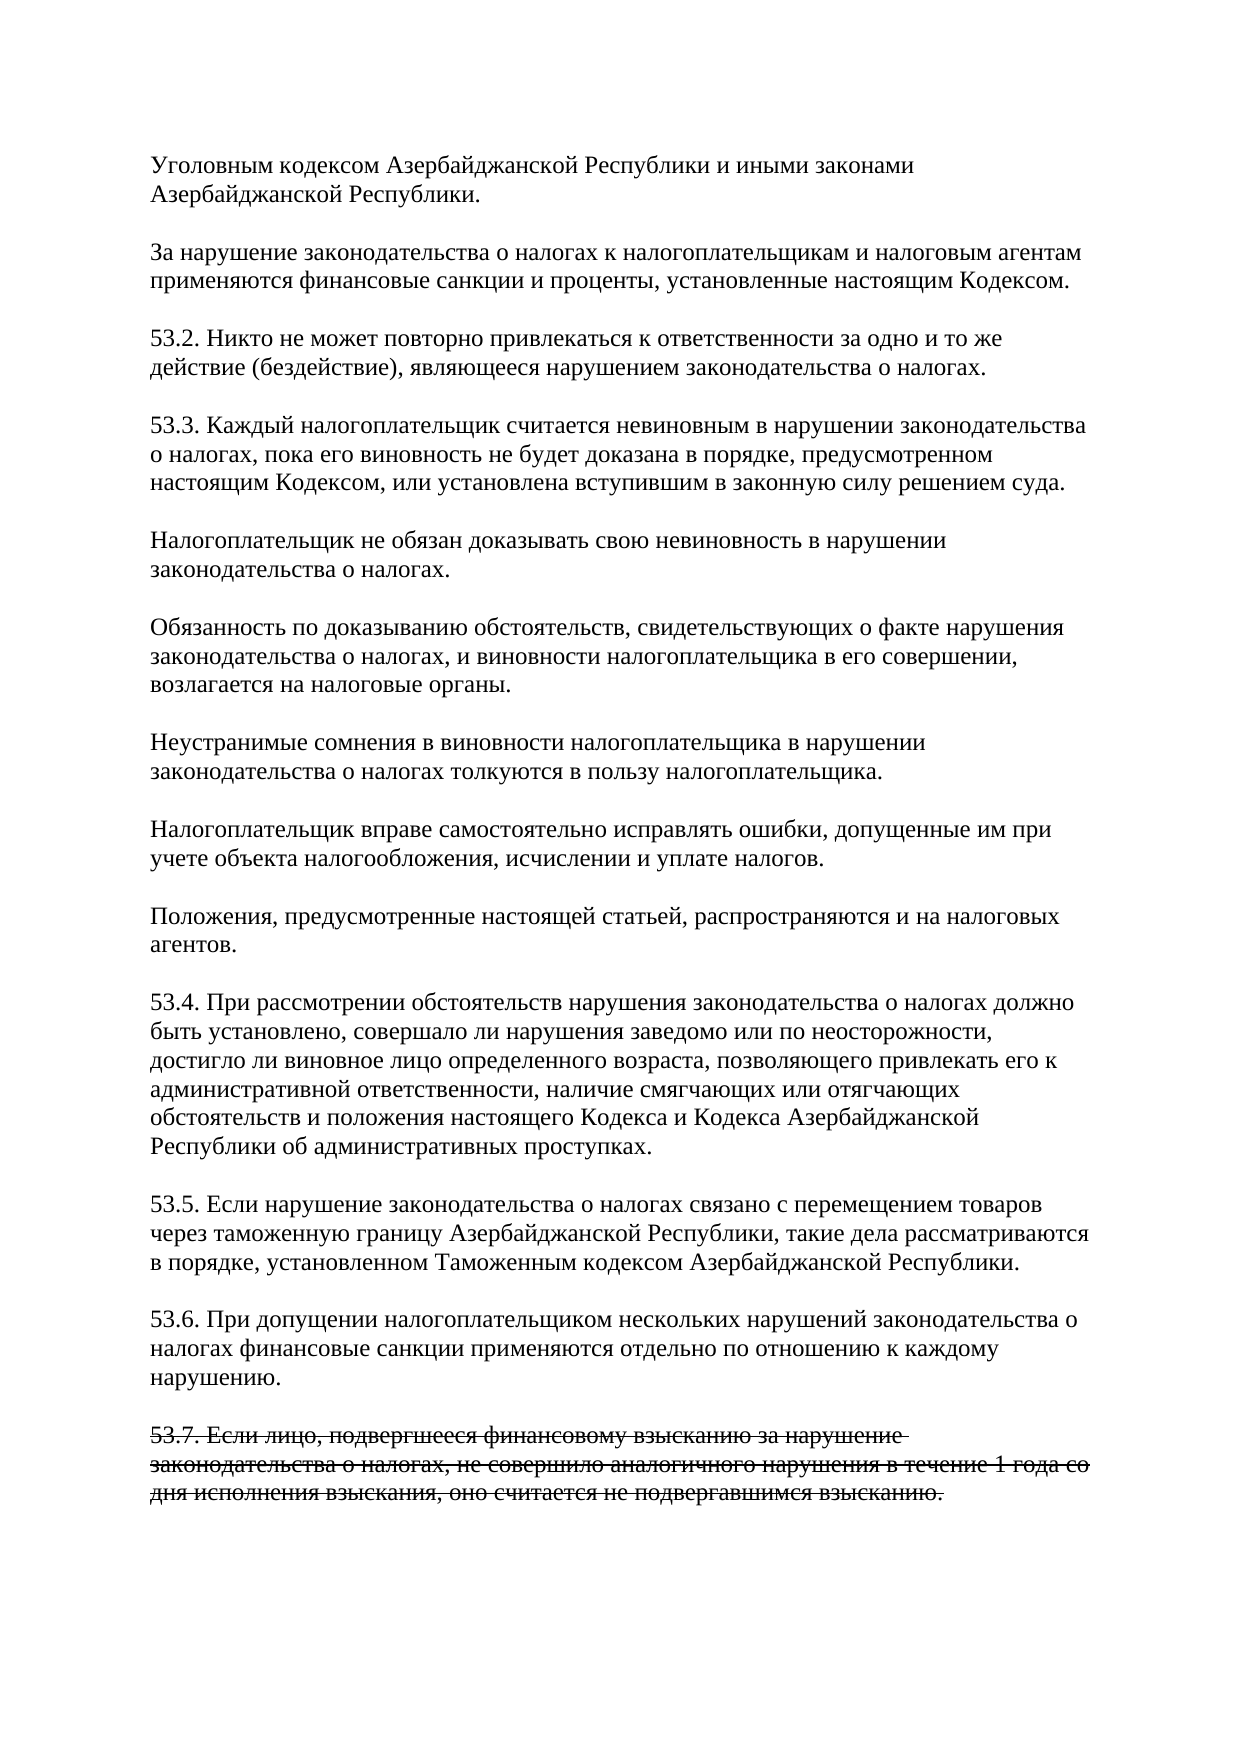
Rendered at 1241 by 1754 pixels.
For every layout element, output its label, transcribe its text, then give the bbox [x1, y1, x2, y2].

text Налогоплательщик вправе самостоятельно исправлять ошибки, допущенные им при учете объекта налогообложения, исчислении и уплате налогов. [150, 814, 1090, 872]
text 53.3. Каждый налогоплательщик считается невиновным в нарушении законодательства о налогах, пока его виновность не будет доказана в порядке, предусмотренном настоящим Кодексом, или установлена вступившим в законную силу решением суда. [150, 410, 1090, 496]
text 53.4. При рассмотрении обстоятельств нарушения законодательства о налогах должно быть установлено, совершало ли нарушения заведомо или по неосторожности, достигло ли виновное лицо определенного возраста, позволяющего привлекать его к административной ответственности, наличие смягчающих или отягчающих обстоятельств и положения настоящего Кодекса и Кодекса Азербайджанской Республики об административных проступках. [150, 987, 1090, 1160]
text 53.5. Если нарушение законодательства о налогах связано с перемещением товаров через таможенную границу Азербайджанской Республики, такие дела рассматриваются в порядке, установленном Таможенным кодексом Азербайджанской Республики. [150, 1189, 1090, 1275]
text Налогоплательщик не обязан доказывать свою невиновность в нарушении законодательства о налогах. [150, 525, 1090, 583]
text 53.2. Никто не может повторно привлекаться к ответственности за одно и то же действие (бездействие), являющееся нарушением законодательства о налогах. [150, 323, 1090, 381]
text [150, 150, 1090, 207]
text 53.6. При допущении налогоплательщиком нескольких нарушений законодательства о налогах финансовые санкции применяются отдельно по отношению к каждому нарушению. [150, 1304, 1090, 1391]
text 53.7. Если лицо, подвергшееся финансовому взысканию за нарушение законодательства о налогах, не совершило аналогичного нарушения в течение 1 года со дня исполнения взыскания, оно считается не подвергавшимся взысканию. [150, 1420, 1090, 1464]
text Обязанность по доказыванию обстоятельств, свидетельствующих о факте нарушения законодательства о налогах, и виновности налогоплательщика в его совершении, возлагается на налоговые органы. [150, 612, 1090, 698]
text Неустранимые сомнения в виновности налогоплательщика в нарушении законодательства о налогах толкуются в пользу налогоплательщика. [150, 727, 1090, 785]
text 53.7. Если лицо, подвергшееся финансовому взысканию за нарушение законодательства о налогах, не совершило аналогичного нарушения в течение 1 года со дня исполнения взыскания, оно считается не подвергавшимся взысканию. [150, 1466, 1090, 1506]
text Положения, предусмотренные настоящей статьей, распространяются и на налоговых агентов. [150, 901, 1090, 958]
text За нарушение законодательства о налогах к налогоплательщикам и налоговым агентам применяются финансовые санкции и проценты, установленные настоящим Кодексом. [150, 237, 1090, 294]
